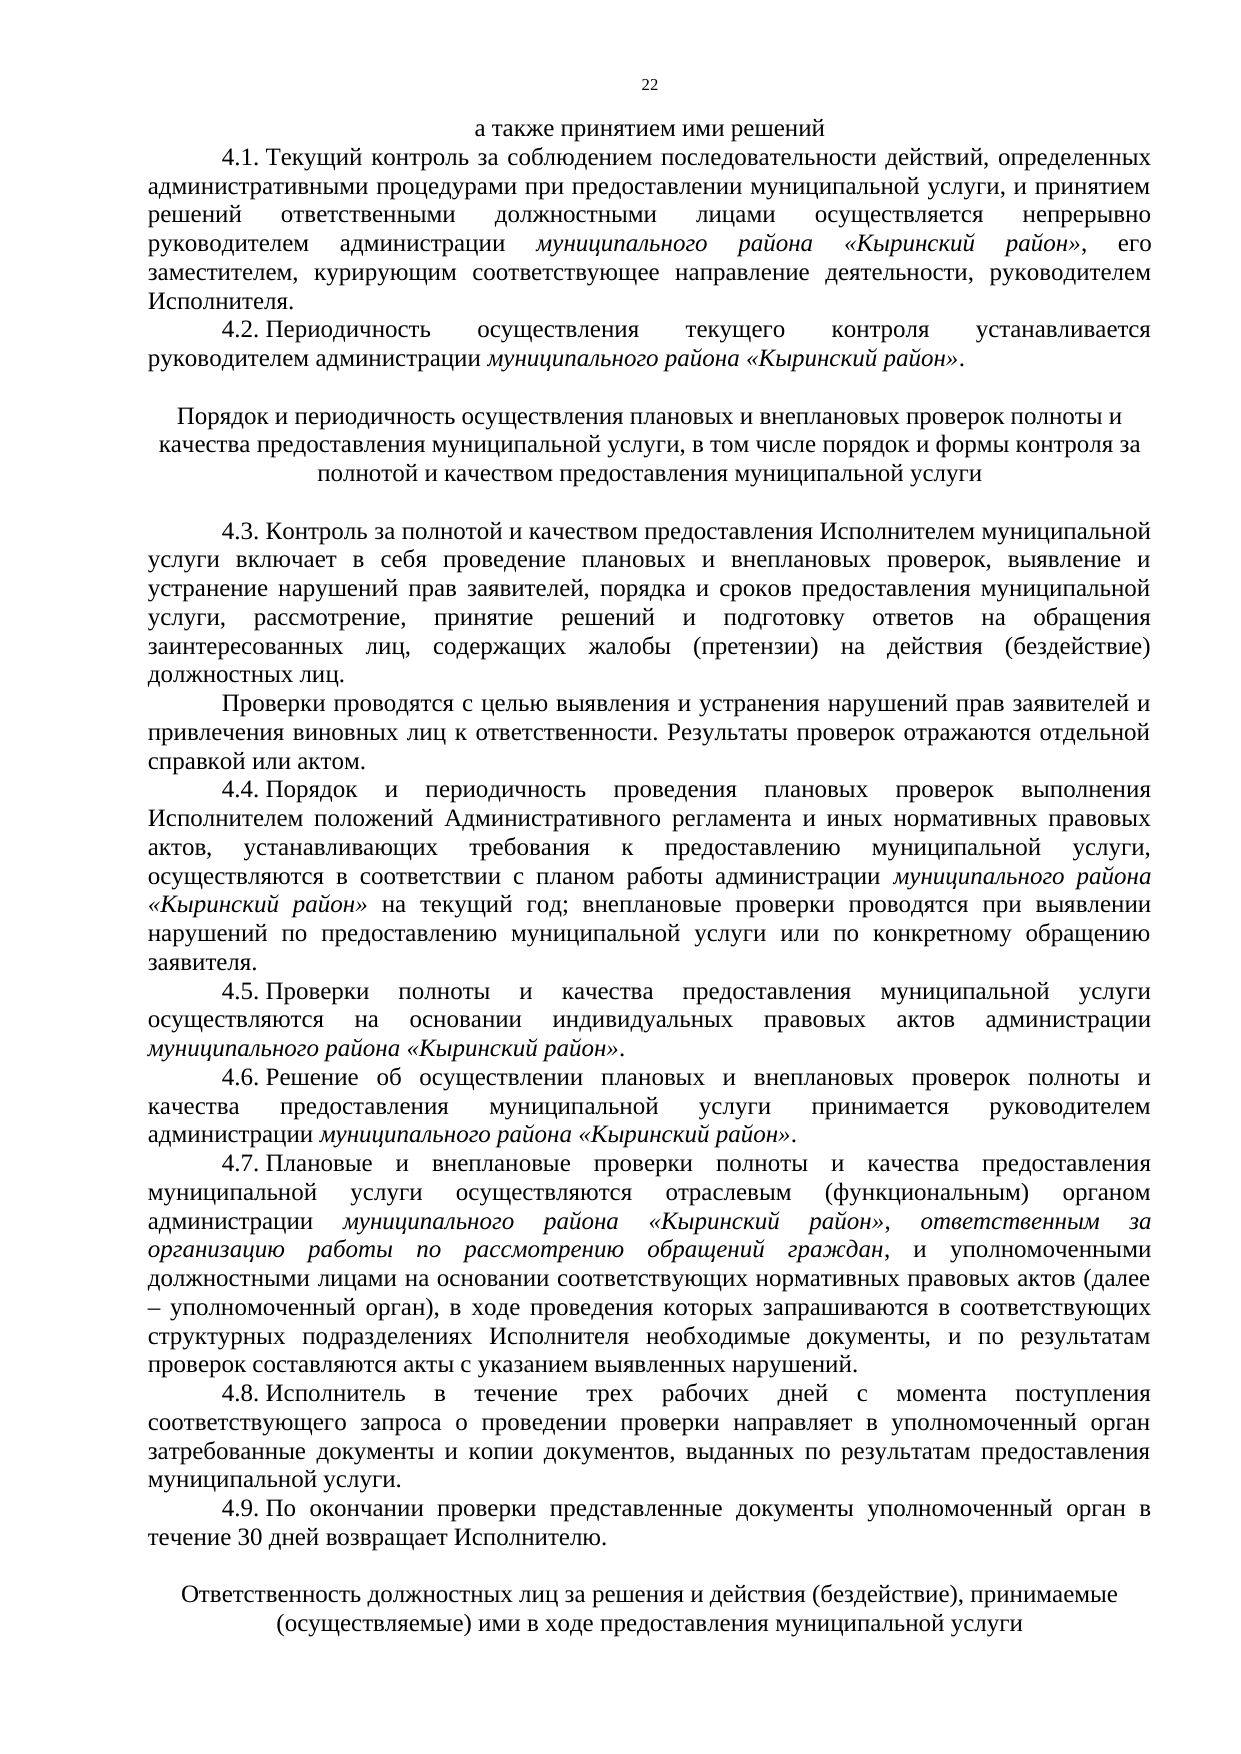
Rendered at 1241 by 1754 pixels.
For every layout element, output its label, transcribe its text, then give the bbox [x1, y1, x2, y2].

text 4.4. Порядок и периодичность проведения плановых проверок выполнения Исполнителем положений Административного регламента и иных нормативных правовых актов, устанавливающих требования к предоставлению муниципальной услуги, осуществляются в соответствии с планом работы администрации муниципального района «Кыринский район» на текущий год; внеплановые проверки проводятся при выявлении нарушений по предоставлению муниципальной услуги или по конкретному обращению заявителя. [148, 774, 1152, 976]
text 4.6. Решение об осуществлении плановых и внеплановых проверок полноты и качества предоставления муниципальной услуги принимается руководителем администрации муниципального района «Кыринский район». [148, 1062, 1152, 1148]
text 4.8. Исполнитель в течение трех рабочих дней с момента поступления соответствующего запроса о проведении проверки направляет в уполномоченный орган затребованные документы и копии документов, выданных по результатам предоставления муниципальной услуги. [148, 1378, 1152, 1493]
text 4.1. Текущий контроль за соблюдением последовательности действий, определенных административными процедурами при предоставлении муниципальной услуги, и принятием решений ответственными должностными лицами осуществляется непрерывно руководителем администрации муниципального района «Кыринский район», его заместителем, курирующим соответствующее направление деятельности, руководителем Исполнителя. [148, 142, 1152, 314]
text а также принятием ими решений [148, 113, 1152, 142]
text Ответственность должностных лиц за решения и действия (бездействие), принимаемые (осуществляемые) ими в ходе предоставления муниципальной услуги [148, 1579, 1152, 1637]
text Проверки проводятся с целью выявления и устранения нарушений прав заявителей и привлечения виновных лиц к ответственности. Результаты проверок отражаются отдельной справкой или актом. [148, 688, 1152, 774]
text 4.9. По окончании проверки представленные документы уполномоченный орган в течение 30 дней возвращает Исполнителю. [148, 1493, 1152, 1551]
text 4.5. Проверки полноты и качества предоставления муниципальной услуги осуществляются на основании индивидуальных правовых актов администрации муниципального района «Кыринский район». [148, 976, 1152, 1062]
text 4.7. Плановые и внеплановые проверки полноты и качества предоставления муниципальной услуги осуществляются отраслевым (функциональным) органом администрации муниципального района «Кыринский район», ответственным за организацию работы по рассмотрению обращений граждан, и уполномоченными должностными лицами на основании соответствующих нормативных правовых актов (далее – уполномоченный орган), в ходе проведения которых запрашиваются в соответствующих структурных подразделениях Исполнителя необходимые документы, и по результатам проверок составляются акты с указанием выявленных нарушений. [148, 1148, 1152, 1378]
text 4.2. Периодичность осуществления текущего контроля устанавливается руководителем администрации муниципального района «Кыринский район». [148, 314, 1152, 372]
text Порядок и периодичность осуществления плановых и внеплановых проверок полноты и качества предоставления муниципальной услуги, в том числе порядок и формы контроля за полнотой и качеством предоставления муниципальной услуги [148, 401, 1152, 487]
text 4.3. Контроль за полнотой и качеством предоставления Исполнителем муниципальной услуги включает в себя проведение плановых и внеплановых проверок, выявление и устранение нарушений прав заявителей, порядка и сроков предоставления муниципальной услуги, рассмотрение, принятие решений и подготовку ответов на обращения заинтересованных лиц, содержащих жалобы (претензии) на действия (бездействие) должностных лиц. [148, 516, 1152, 688]
